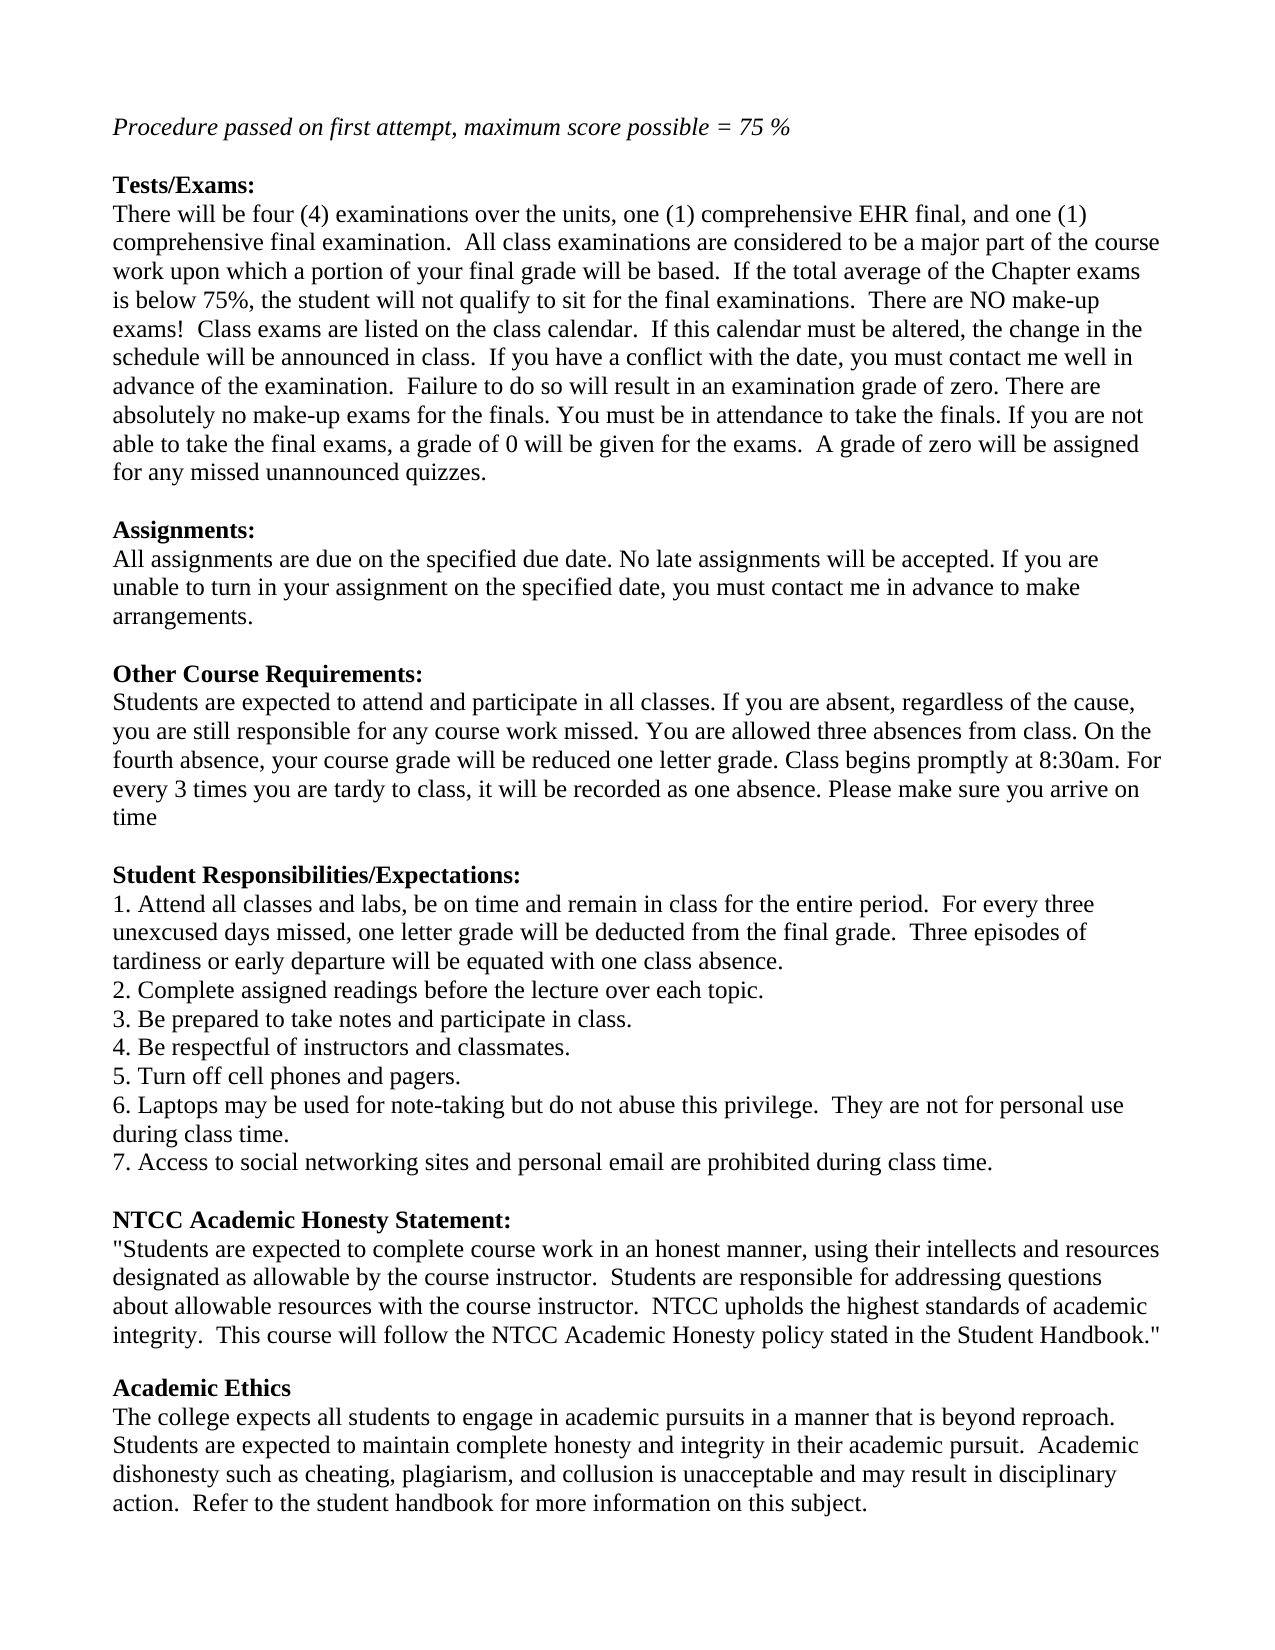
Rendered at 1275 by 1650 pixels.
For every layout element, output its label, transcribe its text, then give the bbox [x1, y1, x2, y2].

text There will be four (4) examinations over the units, one (1) comprehensive EHR final, and one (1) comprehensive final examination. All class examinations are considered to be a major part of the course work upon which a portion of your final grade will be based. If the total average of the Chapter exams is below 75%, the student will not qualify to sit for the final examinations. There are NO make-up exams! Class exams are listed on the class calendar. If this calendar must be altered, the change in the schedule will be announced in class. If you have a conflict with the date, you must contact me well in advance of the examination. Failure to do so will result in an examination grade of zero. There are absolutely no make-up exams for the finals. You must be in attendance to take the finals. If you are not able to take the final exams, a grade of 0 will be given for the exams. A grade of zero will be assigned for any missed unannounced quizzes. [112, 199, 1162, 486]
text Assignments: [112, 515, 1162, 544]
text 6. Laptops may be used for note-taking but do not abuse this privilege. They are not for personal use during class time. [112, 1090, 1162, 1147]
text 3. Be prepared to take notes and participate in class. [112, 1004, 1162, 1032]
text NTCC Academic Honesty Statement: [112, 1205, 1162, 1234]
text Academic Ethics [112, 1373, 1162, 1402]
text 2. Complete assigned readings before the lecture over each topic. [112, 975, 1162, 1004]
text Students are expected to attend and participate in all classes. If you are absent, regardless of the cause, you are still responsible for any course work missed. You are allowed three absences from class. On the fourth absence, your course grade will be reduced one letter grade. Class begins promptly at 8:30am. For every 3 times you are tardy to class, it will be recorded as one absence. Please make sure you arrive on time [112, 687, 1162, 831]
text 7. Access to social networking sites and personal email are prohibited during class time. [112, 1147, 1162, 1176]
text 5. Turn off cell phones and pagers. [112, 1061, 1162, 1090]
text 4. Be respectful of instructors and classmates. [112, 1032, 1162, 1061]
text 1. Attend all classes and labs, be on time and remain in class for the entire period. For every three unexcused days missed, one letter grade will be deducted from the final grade. Three episodes of tardiness or early departure will be equated with one class absence. [112, 889, 1162, 975]
text Student Responsibilities/Expectations: [112, 860, 1162, 889]
text Procedure passed on first attempt, maximum score possible = 75 % [112, 112, 1162, 141]
text "Students are expected to complete course work in an honest manner, using their intellects and resources designated as allowable by the course instructor. Students are responsible for addressing questions about allowable resources with the course instructor. NTCC upholds the highest standards of academic integrity. This course will follow the NTCC Academic Honesty policy stated in the Student Handbook." [112, 1234, 1162, 1349]
text All assignments are due on the specified due date. No late assignments will be accepted. If you are unable to turn in your assignment on the specified date, you must contact me in advance to make arrangements. [112, 544, 1162, 630]
text Tests/Exams: [112, 170, 1162, 199]
text The college expects all students to engage in academic pursuits in a manner that is beyond reproach. Students are expected to maintain complete honesty and integrity in their academic pursuit. Academic dishonesty such as cheating, plagiarism, and collusion is unacceptable and may result in disciplinary action. Refer to the student handbook for more information on this subject. [112, 1402, 1162, 1517]
text Other Course Requirements: [112, 659, 1162, 687]
